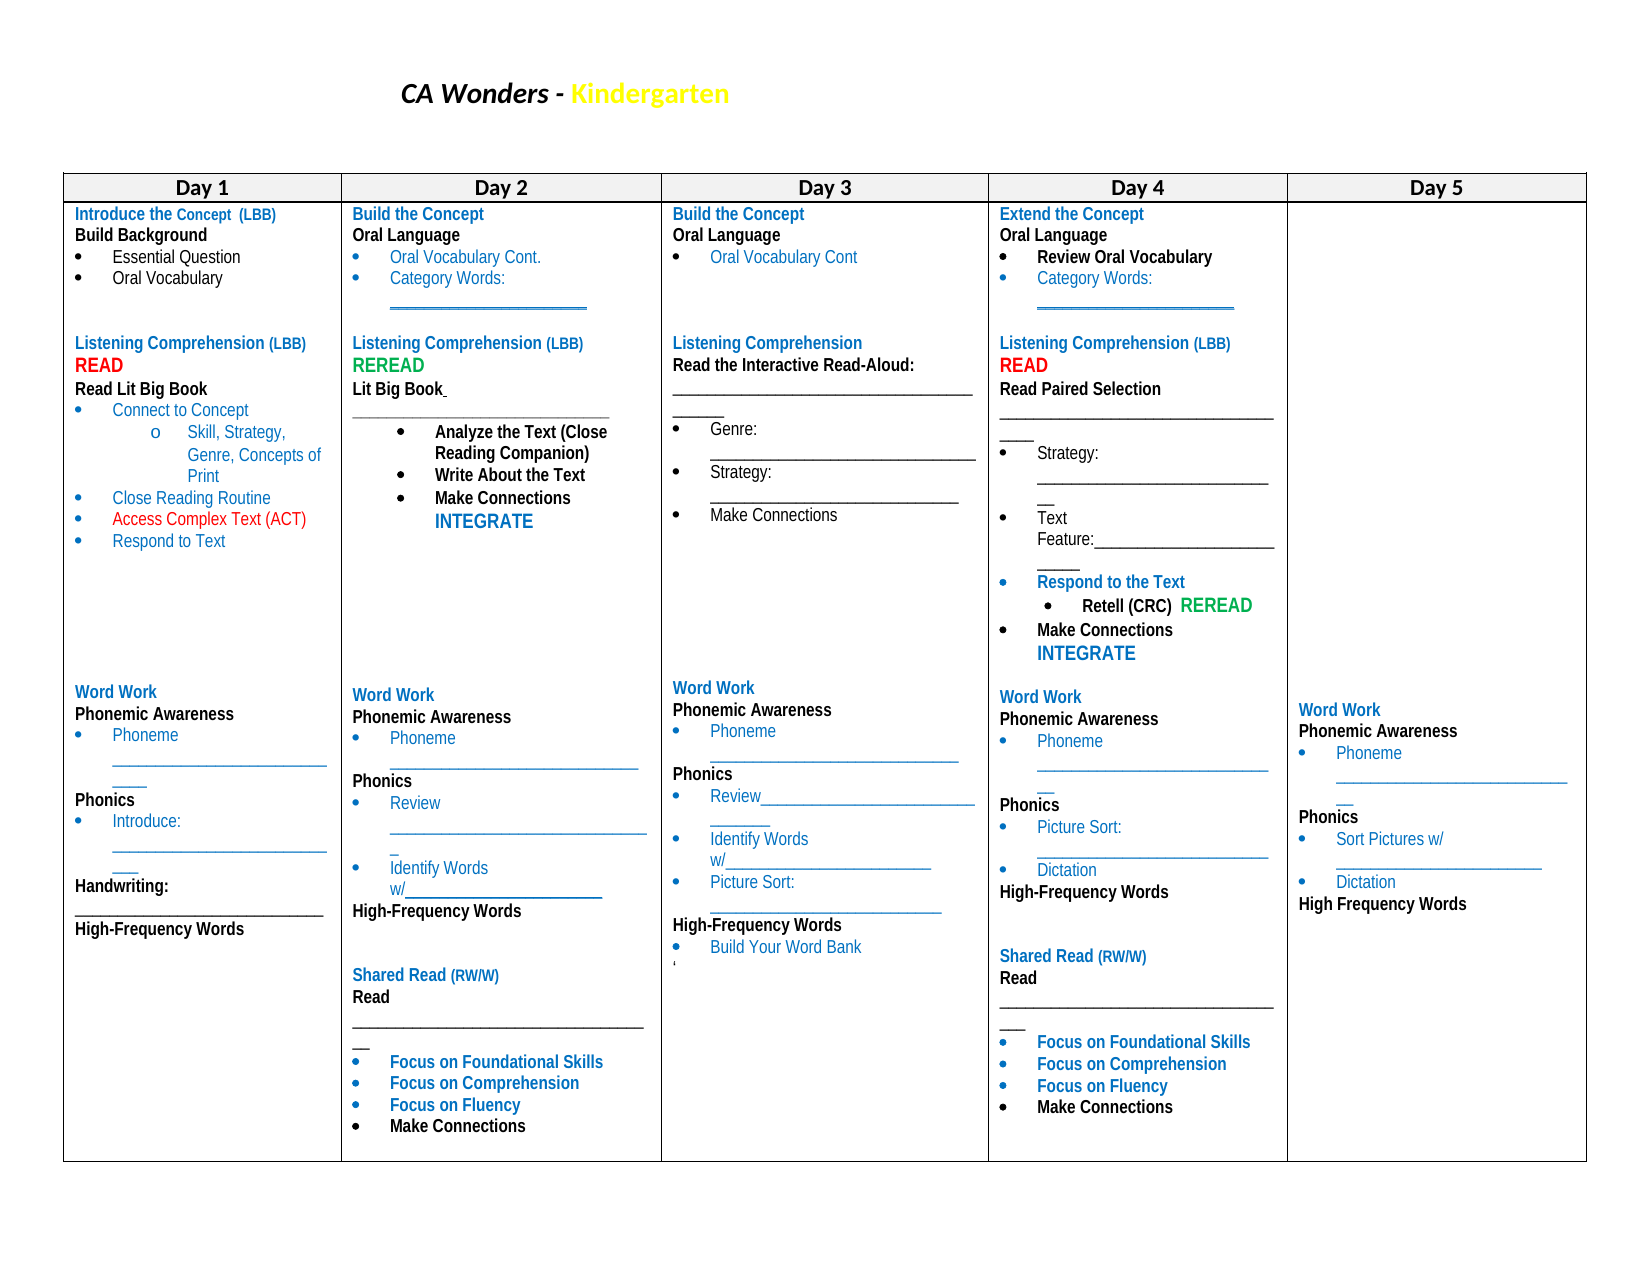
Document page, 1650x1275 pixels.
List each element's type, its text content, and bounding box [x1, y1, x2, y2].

table_header Day 5 [1288, 174, 1586, 201]
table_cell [64, 203, 341, 1161]
table_header Day 1 [64, 174, 341, 201]
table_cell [989, 203, 1287, 1161]
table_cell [1288, 203, 1586, 1161]
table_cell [342, 203, 661, 1161]
table_header Day 4 [989, 174, 1287, 201]
table_header Day 2 [342, 174, 661, 201]
table_header Day 3 [662, 174, 988, 201]
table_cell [662, 203, 988, 1161]
